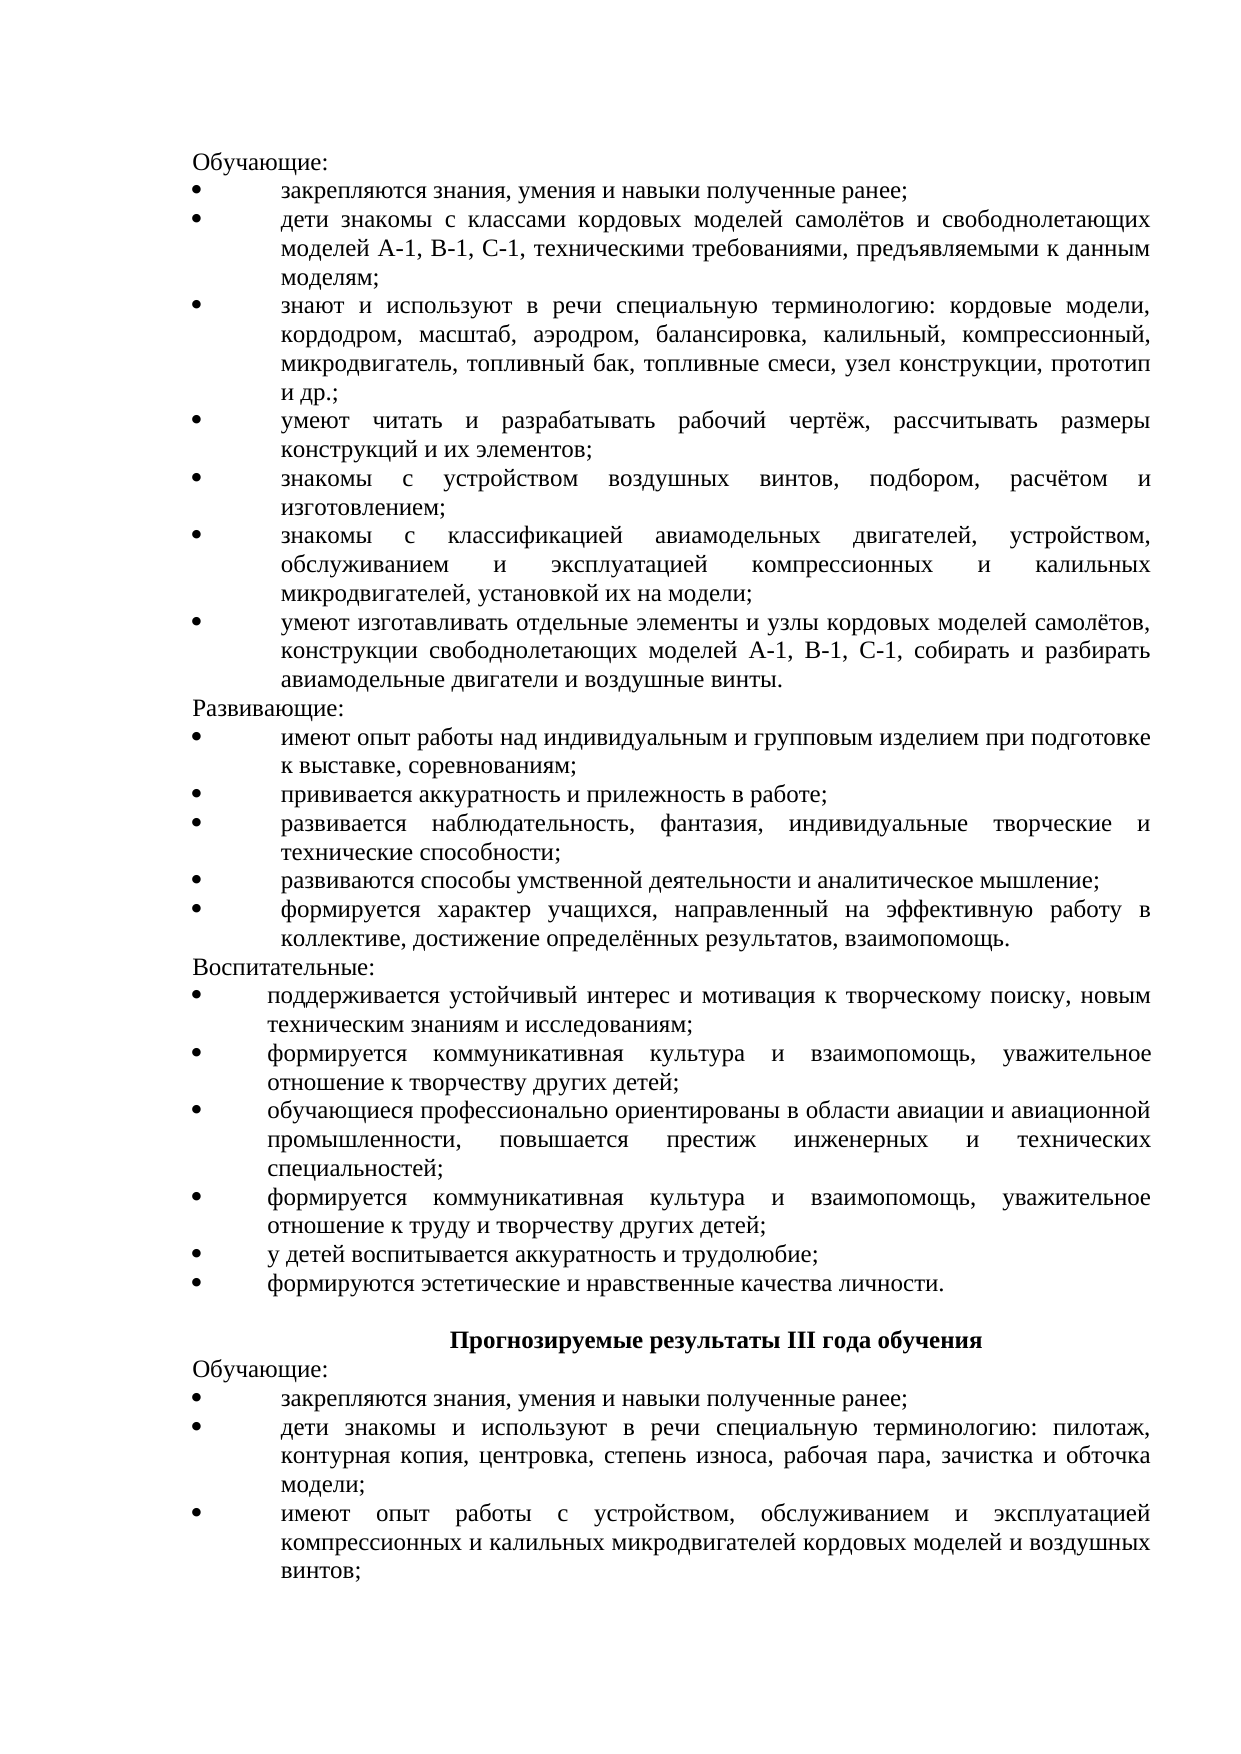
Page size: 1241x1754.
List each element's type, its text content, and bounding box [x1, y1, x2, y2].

list знают и используют в речи специальную терминологию: кордовые модели, кордодром, масштаб, аэродром, балансировка, калильный, компрессионный, микродвигатель, топливный бак, топливные смеси, узел конструкции, прототип и др.; [192, 291, 1152, 406]
list закрепляются знания, умения и навыки полученные ранее; [192, 176, 1152, 204]
list прививается аккуратность и прилежность в работе; [192, 779, 1152, 808]
list дети знакомы и используют в речи специальную терминологию: пилотаж, контурная копия, центровка, степень износа, рабочая пара, зачистка и обточка модели; [192, 1412, 1152, 1498]
list у детей воспитывается аккуратность и трудолюбие; [192, 1239, 1152, 1268]
list имеют опыт работы с устройством, обслуживанием и эксплуатацией компрессионных и калильных микродвигателей кордовых моделей и воздушных винтов; [192, 1498, 1152, 1584]
list развивается наблюдательность, фантазия, индивидуальные творческие и технические способности; [192, 808, 1152, 866]
list формируется характер учащихся, направленный на эффективную работу в коллективе, достижение определённых результатов, взаимопомощь. [192, 894, 1152, 952]
list закрепляются знания, умения и навыки полученные ранее; [192, 1383, 1152, 1412]
list умеют изготавливать отдельные элементы и узлы кордовых моделей самолётов, конструкции свободнолетающих моделей А-1, В-1, С-1, собирать и разбирать авиамодельные двигатели и воздушные винты. [192, 607, 1152, 693]
list дети знакомы с классами кордовых моделей самолётов и свободнолетающих моделей А-1, В-1, С-1, техническими требованиями, предъявляемыми к данным моделям; [192, 204, 1152, 291]
text Развивающие: [192, 693, 1152, 722]
list формируются эстетические и нравственные качества личности. [192, 1268, 1152, 1297]
list знакомы с классификацией авиамодельных двигателей, устройством, обслуживанием и эксплуатацией компрессионных и калильных микродвигателей, установкой их на модели; [192, 521, 1152, 607]
list умеют читать и разрабатывать рабочий чертёж, рассчитывать размеры конструкций и их элементов; [192, 406, 1152, 463]
list обучающиеся профессионально ориентированы в области авиации и авиационной промышленности, повышается престиж инженерных и технических специальностей; [192, 1096, 1152, 1182]
list формируется коммуникативная культура и взаимопомощь, уважительное отношение к творчеству других детей; [192, 1038, 1152, 1096]
list имеют опыт работы над индивидуальным и групповым изделием при подготовке к выставке, соревнованиям; [192, 722, 1152, 779]
text Воспитательные: [192, 952, 1152, 981]
list поддерживается устойчивый интерес и мотивация к творческому поиску, новым техническим знаниям и исследованиям; [192, 981, 1152, 1038]
text Прогнозируемые результаты III года обучения [192, 1326, 1152, 1354]
list знакомы с устройством воздушных винтов, подбором, расчётом и изготовлением; [192, 463, 1152, 521]
text Обучающие: [192, 1354, 1152, 1383]
list развиваются способы умственной деятельности и аналитическое мышление; [192, 866, 1152, 894]
text Обучающие: [192, 147, 1152, 176]
list формируется коммуникативная культура и взаимопомощь, уважительное отношение к труду и творчеству других детей; [192, 1182, 1152, 1239]
